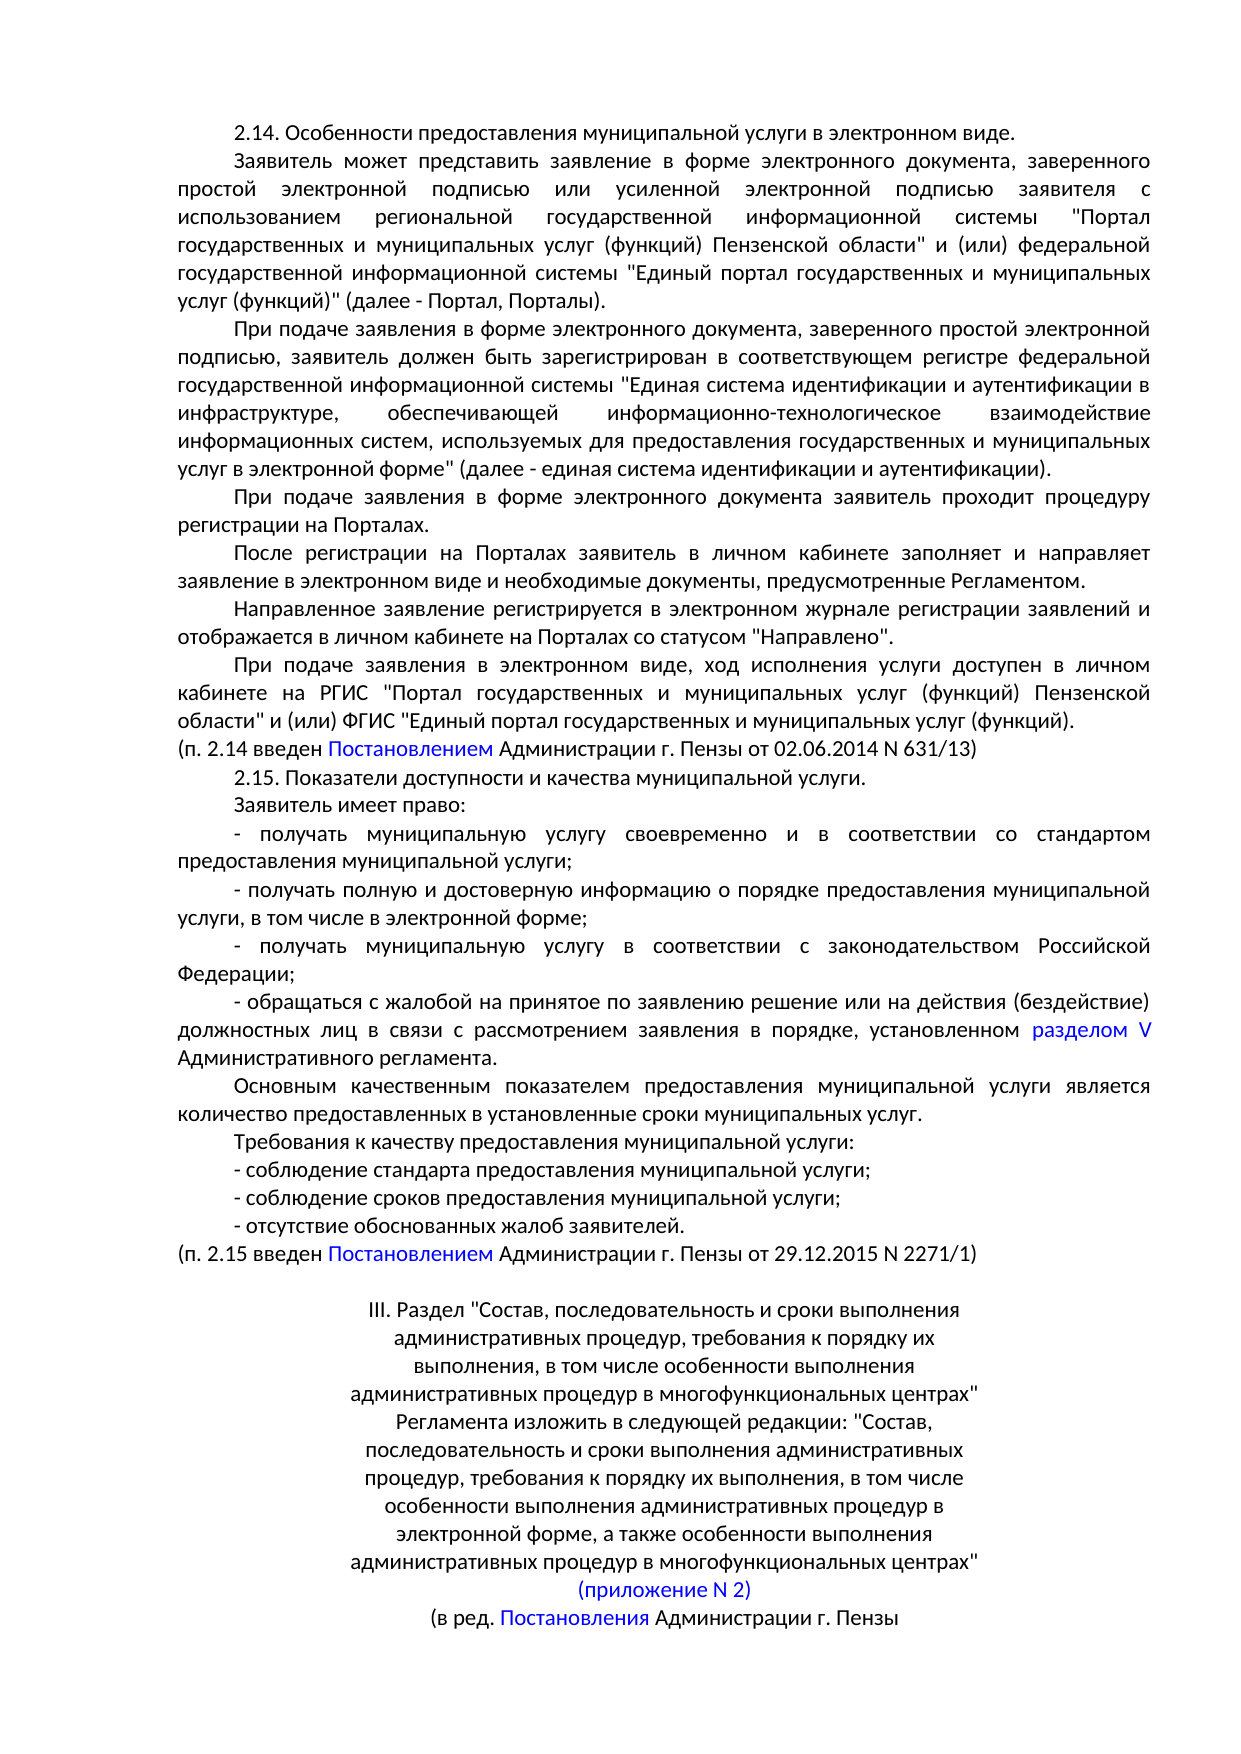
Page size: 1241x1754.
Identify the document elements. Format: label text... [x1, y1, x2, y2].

text административных процедур в многофункциональных центрах" [177, 1547, 1152, 1575]
text - получать муниципальную услугу в соответствии с законодательством Российской Федерации; [177, 931, 1152, 987]
text - обращаться с жалобой на принятое по заявлению решение или на действия (бездействие) должностных лиц в связи с рассмотрением заявления в порядке, установленном разделом V Административного регламента. [177, 987, 1152, 1071]
text административных процедур, требования к порядку их [177, 1323, 1152, 1351]
text Заявитель может представить заявление в форме электронного документа, заверенного простой электронной подписью или усиленной электронной подписью заявителя с использованием региональной государственной информационной системы "Портал государственных и муниципальных услуг (функций) Пензенской области" и (или) федеральной государственной информационной системы "Единый портал государственных и муниципальных услуг (функций)" (далее - Портал, Порталы). [177, 146, 1152, 314]
text III. Раздел "Состав, последовательность и сроки выполнения [177, 1295, 1152, 1323]
text 2.15. Показатели доступности и качества муниципальной услуги. [177, 763, 1152, 791]
text Регламента изложить в следующей редакции: "Состав, [177, 1407, 1152, 1435]
text особенности выполнения административных процедур в [177, 1491, 1152, 1519]
text (п. 2.15 введен Постановлением Администрации г. Пензы от 29.12.2015 N 2271/1) [177, 1239, 1152, 1267]
text процедур, требования к порядку их выполнения, в том числе [177, 1463, 1152, 1491]
text - получать полную и достоверную информацию о порядке предоставления муниципальной услуги, в том числе в электронной форме; [177, 875, 1152, 931]
text При подаче заявления в электронном виде, ход исполнения услуги доступен в личном кабинете на РГИС "Портал государственных и муниципальных услуг (функций) Пензенской области" и (или) ФГИС "Единый портал государственных и муниципальных услуг (функций). [177, 651, 1152, 734]
text При подаче заявления в форме электронного документа, заверенного простой электронной подписью, заявитель должен быть зарегистрирован в соответствующем регистре федеральной государственной информационной системы "Единая система идентификации и аутентификации в инфраструктуре, обеспечивающей информационно-технологическое взаимодействие информационных систем, используемых для предоставления государственных и муниципальных услуг в электронной форме" (далее - единая система идентификации и аутентификации). [177, 314, 1152, 482]
text - соблюдение сроков предоставления муниципальной услуги; [177, 1183, 1152, 1211]
text После регистрации на Порталах заявитель в личном кабинете заполняет и направляет заявление в электронном виде и необходимые документы, предусмотренные Регламентом. [177, 538, 1152, 594]
text При подаче заявления в форме электронного документа заявитель проходит процедуру регистрации на Порталах. [177, 482, 1152, 538]
text последовательность и сроки выполнения административных [177, 1435, 1152, 1463]
text Требования к качеству предоставления муниципальной услуги: [177, 1127, 1152, 1155]
text электронной форме, а также особенности выполнения [177, 1519, 1152, 1547]
text Основным качественным показателем предоставления муниципальной услуги является количество предоставленных в установленные сроки муниципальных услуг. [177, 1071, 1152, 1127]
text Заявитель имеет право: [177, 791, 1152, 819]
text выполнения, в том числе особенности выполнения [177, 1351, 1152, 1379]
text административных процедур в многофункциональных центрах" [177, 1379, 1152, 1407]
text (приложение N 2) [177, 1575, 1152, 1603]
text (в ред. Постановления Администрации г. Пензы [177, 1603, 1152, 1631]
text (п. 2.14 введен Постановлением Администрации г. Пензы от 02.06.2014 N 631/13) [177, 734, 1152, 763]
text - соблюдение стандарта предоставления муниципальной услуги; [177, 1155, 1152, 1183]
text Направленное заявление регистрируется в электронном журнале регистрации заявлений и отображается в личном кабинете на Порталах со статусом "Направлено". [177, 594, 1152, 651]
text 2.14. Особенности предоставления муниципальной услуги в электронном виде. [177, 118, 1152, 146]
text - отсутствие обоснованных жалоб заявителей. [177, 1211, 1152, 1239]
text - получать муниципальную услугу своевременно и в соответствии со стандартом предоставления муниципальной услуги; [177, 819, 1152, 875]
